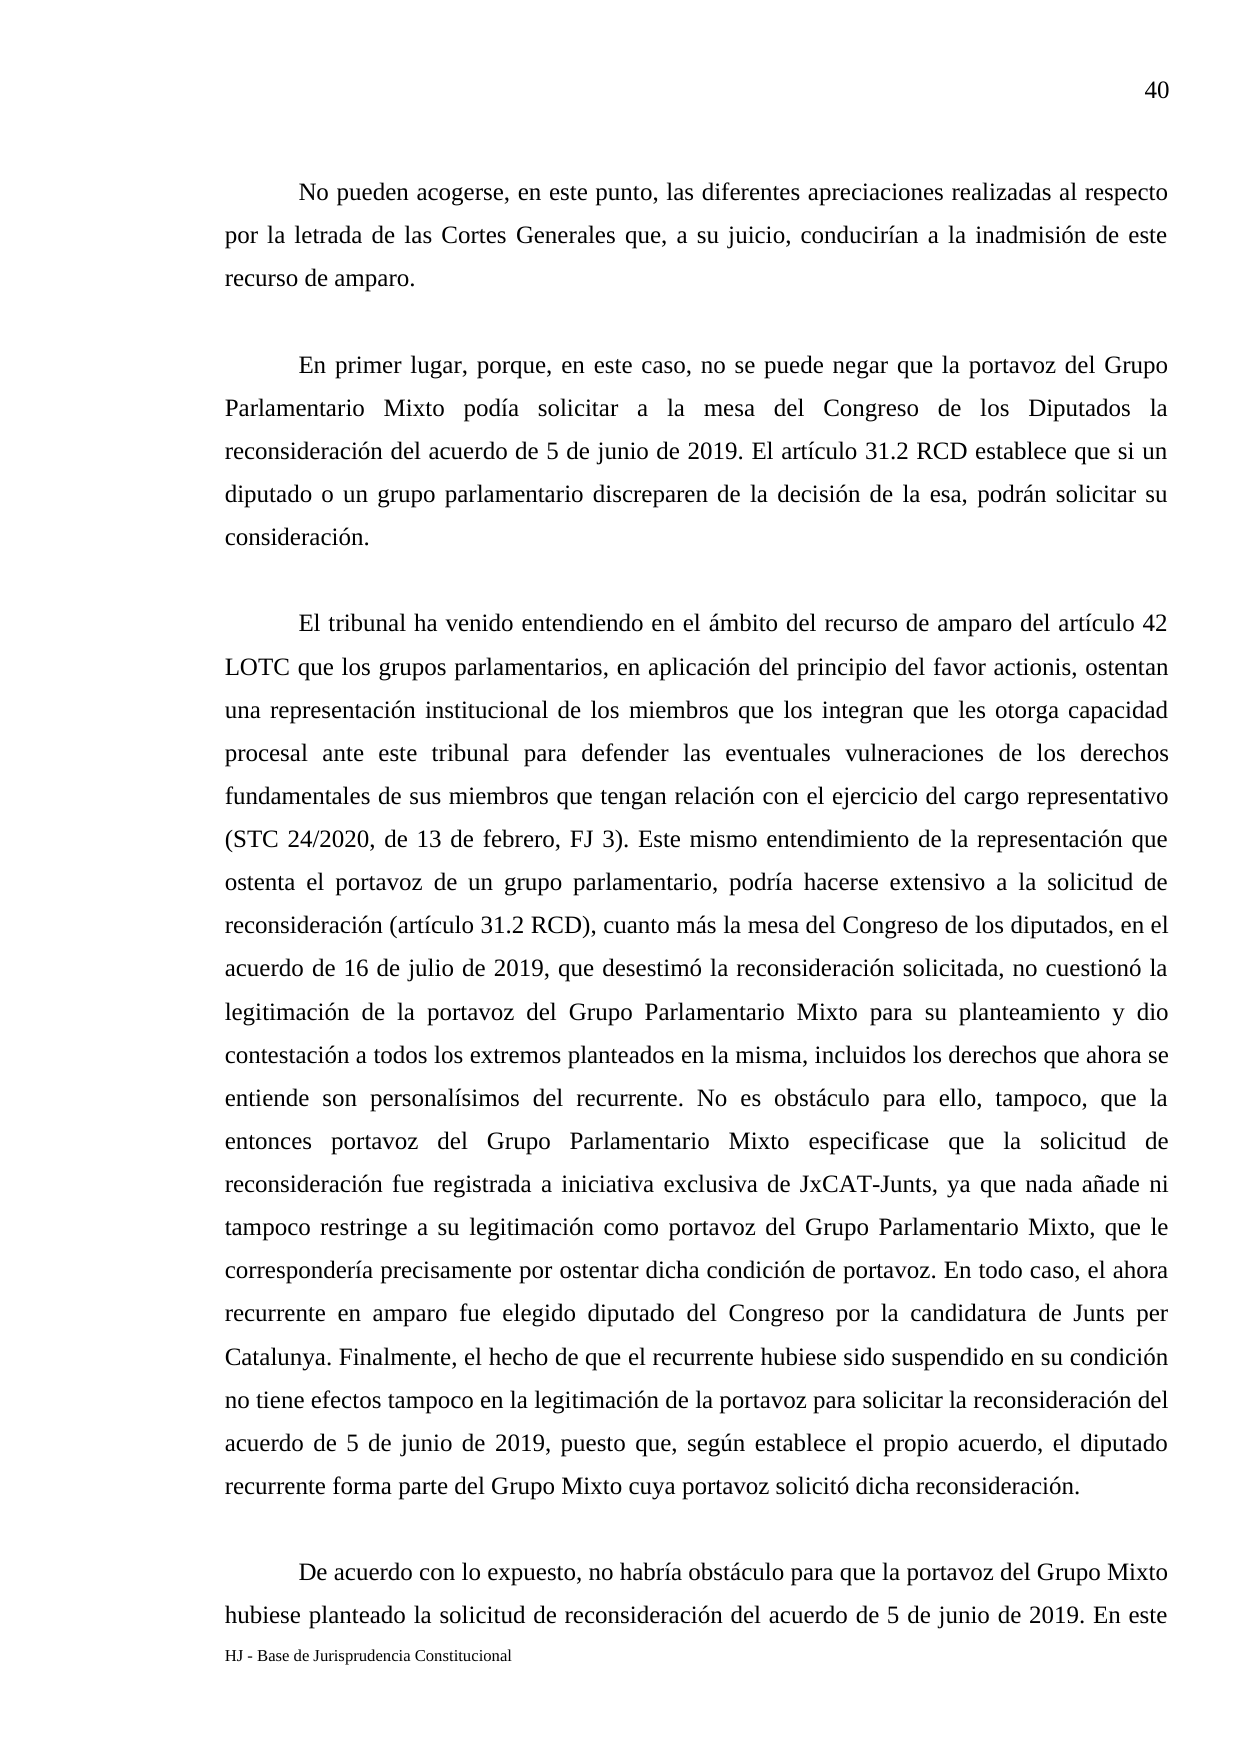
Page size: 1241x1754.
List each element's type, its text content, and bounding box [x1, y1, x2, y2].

text No pueden acogerse, en este punto, las diferentes apreciaciones realizadas al respecto por la letrada de las Cortes Generales que, a su juicio, conducirían a la inadmisión de este recurso de amparo. [224, 177, 1169, 292]
text El tribunal ha venido entendiendo en el ámbito del recurso de amparo del artículo 42 LOTC que los grupos parlamentarios, en aplicación del principio del favor actionis, ostentan una representación institucional de los miembros que los integran que les otorga capacidad procesal ante este tribunal para defender las eventuales vulneraciones de los derechos fundamentales de sus miembros que tengan relación con el ejercicio del cargo representativo (STC 24/2020, de 13 de febrero, FJ 3). Este mismo entendimiento de la representación que ostenta el portavoz de un grupo parlamentario, podría hacerse extensivo a la solicitud de reconsideración (artículo 31.2 RCD), cuanto más la mesa del Congreso de los diputados, en el acuerdo de 16 de julio de 2019, que desestimó la reconsideración solicitada, no cuestionó la legitimación de la portavoz del Grupo Parlamentario Mixto para su planteamiento y dio contestación a todos los extremos planteados en la misma, incluidos los derechos que ahora se entiende son personalísimos del recurrente. No es obstáculo para ello, tampoco, que la entonces portavoz del Grupo Parlamentario Mixto especificase que la solicitud de reconsideración fue registrada a iniciativa exclusiva de JxCAT-Junts, ya que nada añade ni tampoco restringe a su legitimación como portavoz del Grupo Parlamentario Mixto, que le correspondería precisamente por ostentar dicha condición de portavoz. En todo caso, el ahora recurrente en amparo fue elegido diputado del Congreso por la candidatura de Junts per Catalunya. Finalmente, el hecho de que el recurrente hubiese sido suspendido en su condición no tiene efectos tampoco en la legitimación de la portavoz para solicitar la reconsideración del acuerdo de 5 de junio de 2019, puesto que, según establece el propio acuerdo, el diputado recurrente forma parte del Grupo Mixto cuya portavoz solicitó dicha reconsideración. [224, 608, 1169, 1500]
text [224, 1557, 1169, 1629]
text En primer lugar, porque, en este caso, no se puede negar que la portavoz del Grupo Parlamentario Mixto podía solicitar a la mesa del Congreso de los Diputados la reconsideración del acuerdo de 5 de junio de 2019. El artículo 31.2 RCD establece que si un diputado o un grupo parlamentario discreparen de la decisión de la esa, podrán solicitar su consideración. [224, 350, 1169, 551]
